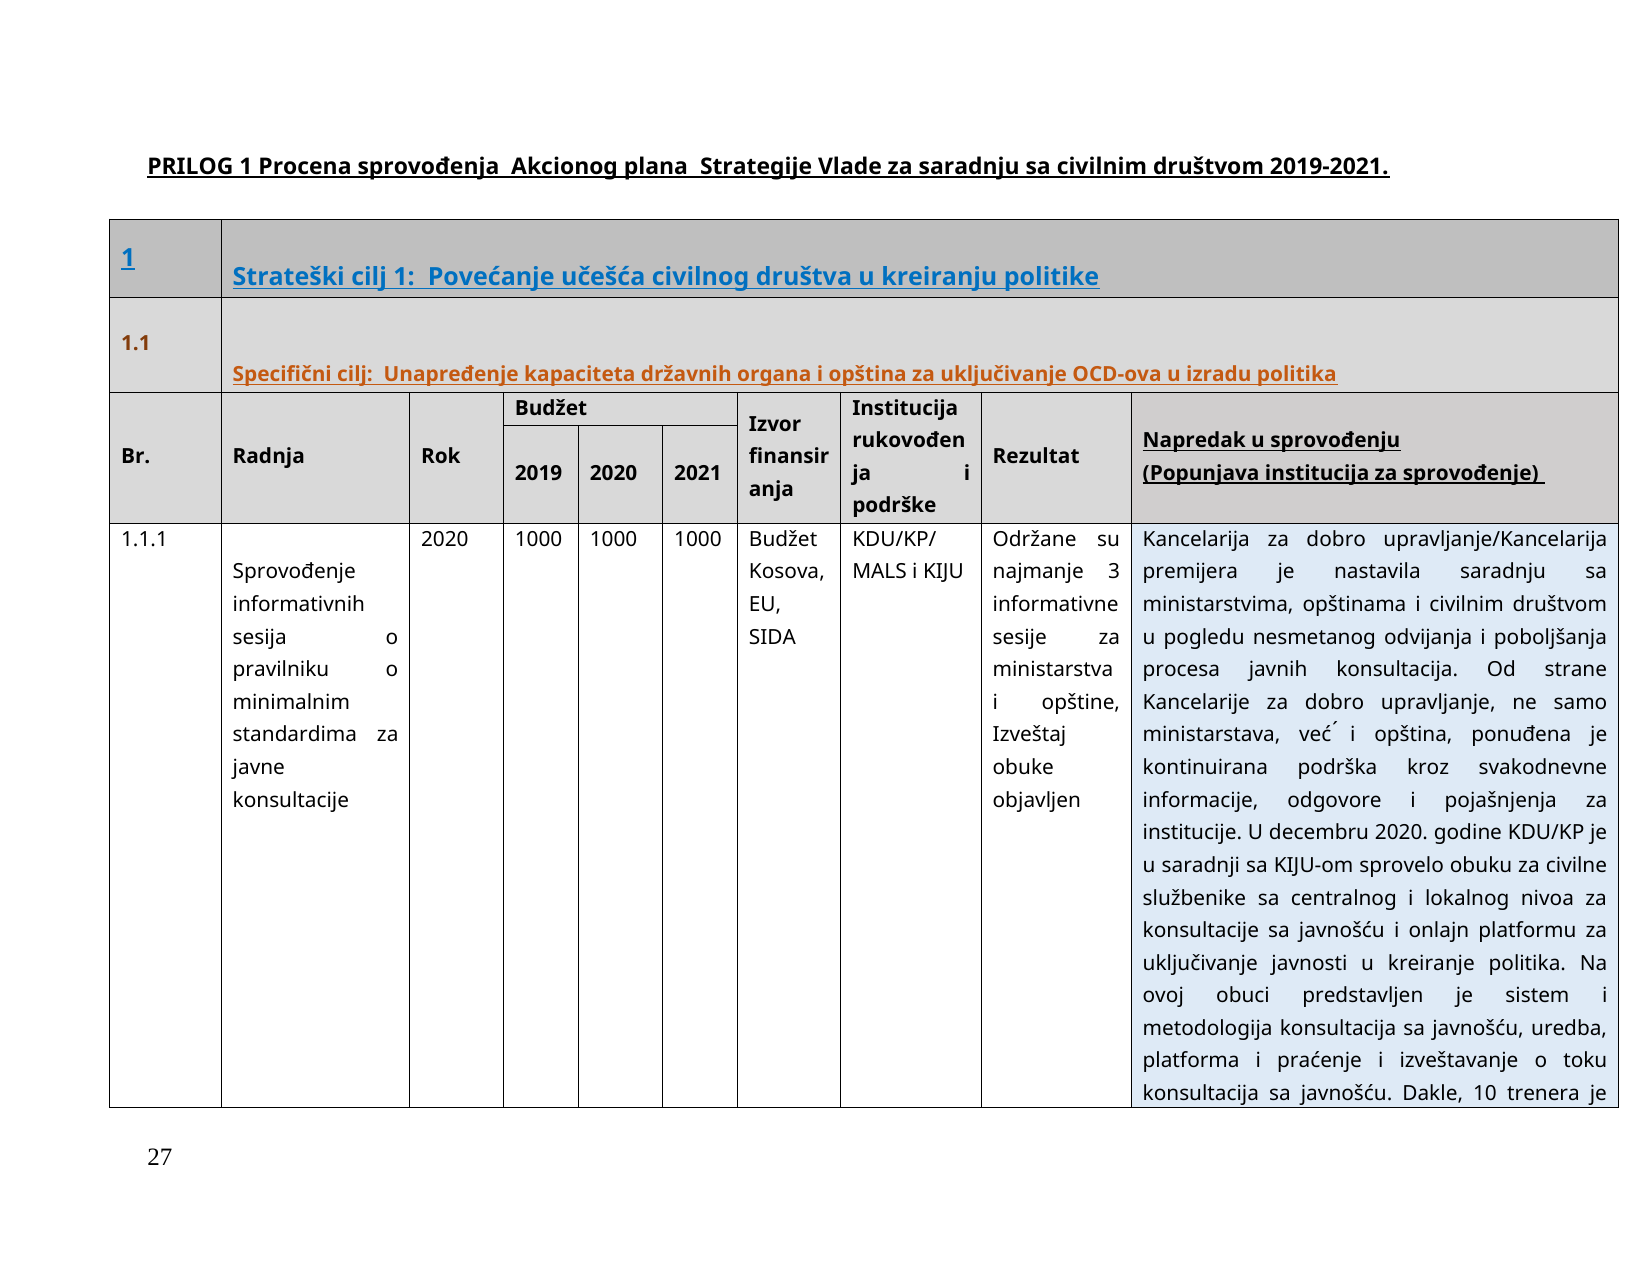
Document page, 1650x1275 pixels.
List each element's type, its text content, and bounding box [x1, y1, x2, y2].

table_cell Institucija rukovođenja i podrške [841, 393, 981, 523]
table_cell 1.1.1 [110, 524, 221, 1107]
table_header 1 [110, 220, 221, 297]
table_cell 2021 [663, 426, 737, 523]
table_cell Br. [110, 393, 221, 523]
table_cell KDU/KP/ MALS i KIJU [841, 524, 981, 1107]
table_cell Budžet [504, 393, 737, 425]
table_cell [982, 524, 1131, 1107]
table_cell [1132, 524, 1618, 1107]
table_cell Radnja [222, 393, 409, 523]
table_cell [222, 524, 409, 1107]
table_cell Rezultat [982, 393, 1131, 523]
table_cell 1.1 [110, 298, 221, 392]
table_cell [738, 524, 840, 1107]
table_cell 2020 [579, 426, 662, 523]
table_header Strateški cilj 1: Povećanje učešća civilnog društva u kreiranju politike [222, 220, 1618, 297]
table_cell Napredak u sprovođenju (Popunjava institucija za sprovođenje) [1132, 393, 1618, 523]
text PRILOG 1 Procena sprovođenja Akcionog plana Strategije Vlade za saradnju sa civilnim društvom 2019-2021. [147, 150, 1500, 181]
table_cell Rok [410, 393, 503, 523]
table_cell 2019 [504, 426, 578, 523]
table_cell 1000 [579, 524, 662, 1107]
table_cell 2020 [410, 524, 503, 1107]
table_cell Specifični cilj: Unapređenje kapaciteta državnih organa i opština za uključivanje OCD-ova u izradu politika [222, 298, 1618, 392]
table_cell 1000 [504, 524, 578, 1107]
table_cell Izvor finansiranja [738, 393, 840, 523]
table_cell 1000 [663, 524, 737, 1107]
